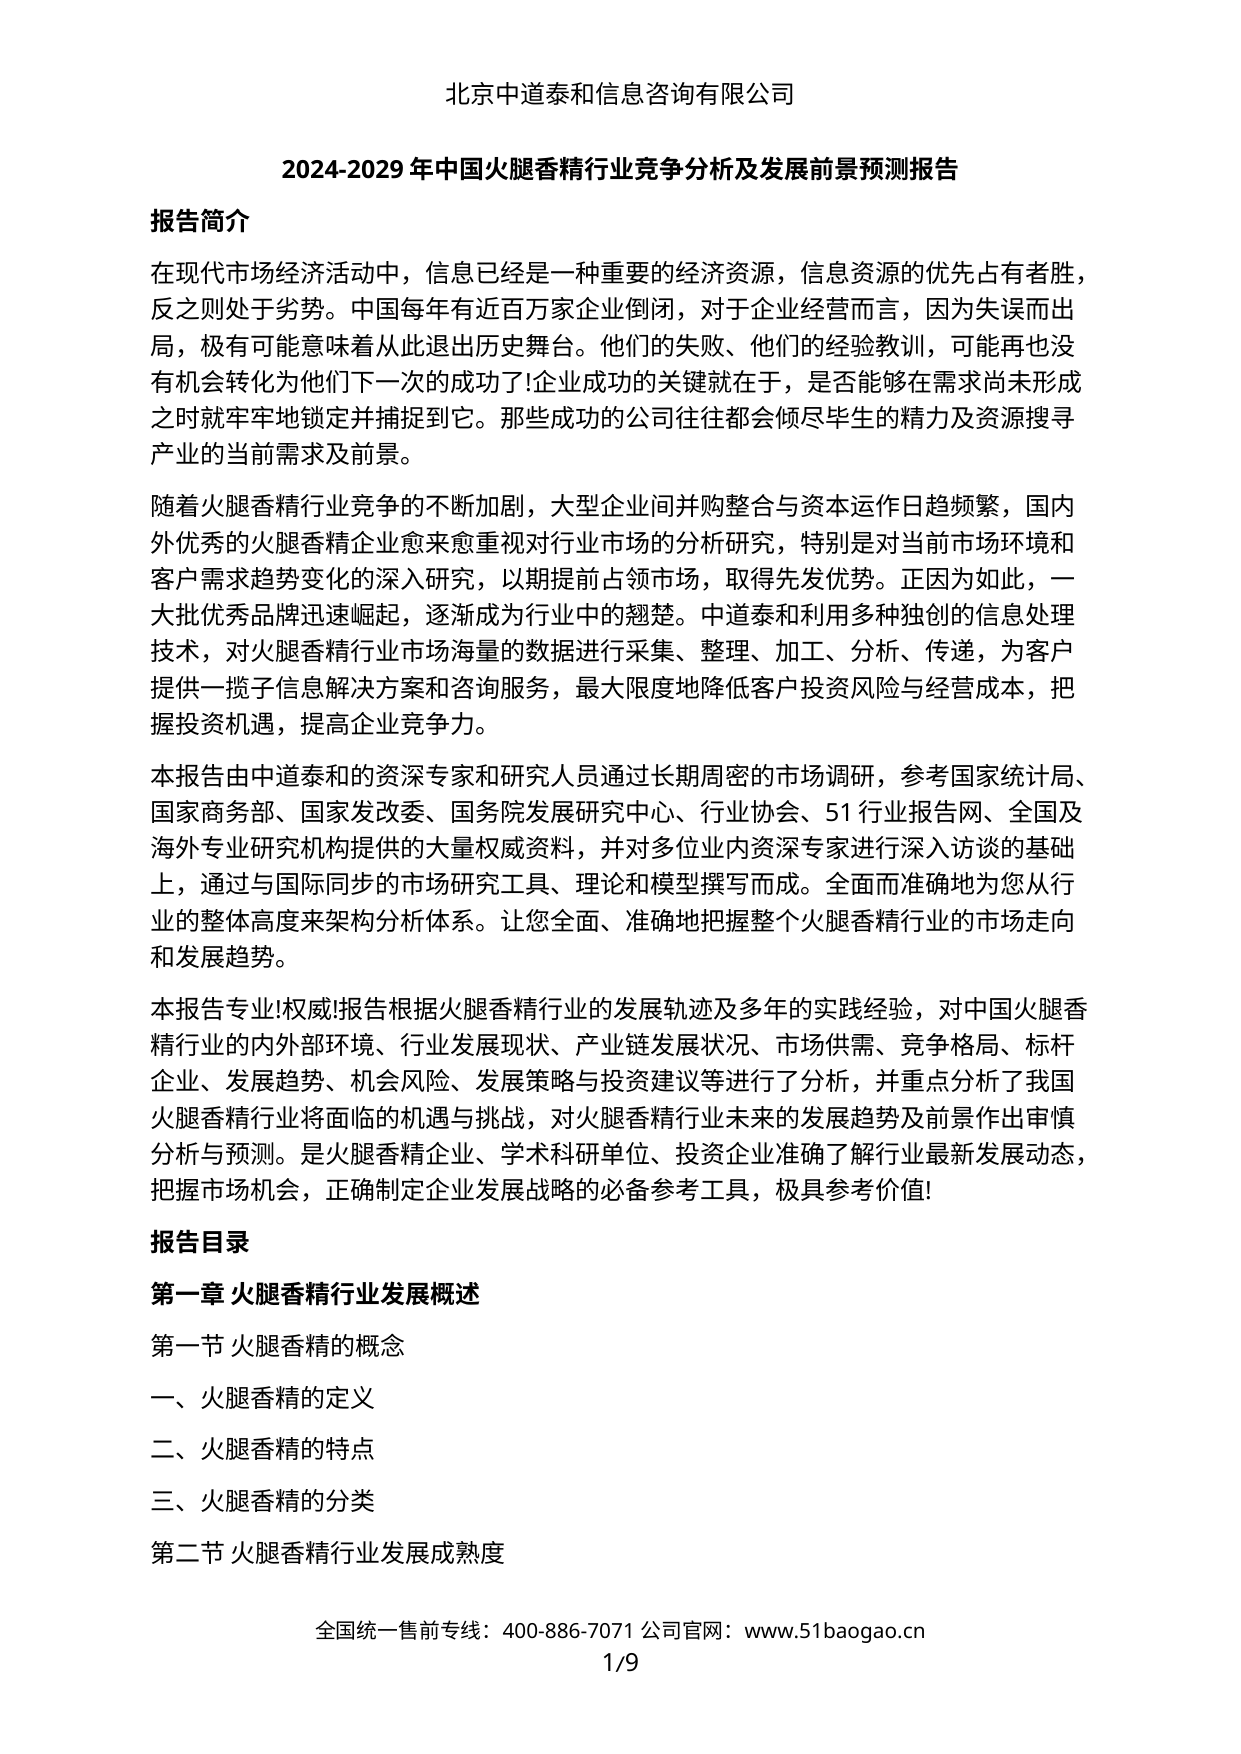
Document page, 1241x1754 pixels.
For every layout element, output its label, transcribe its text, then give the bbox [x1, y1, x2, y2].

text 第一节 火腿香精的概念 [150, 1326, 1090, 1362]
text 二、火腿香精的特点 [150, 1430, 1090, 1466]
text 随着火腿香精行业竞争的不断加剧，大型企业间并购整合与资本运作日趋频繁，国内外优秀的火腿香精企业愈来愈重视对行业市场的分析研究，特别是对当前市场环境和客户需求趋势变化的深入研究，以期提前占领市场，取得先发优势。正因为如此，一大批优秀品牌迅速崛起，逐渐成为行业中的翘楚。中道泰和利用多种独创的信息处理技术，对火腿香精行业市场海量的数据进行采集、整理、加工、分析、传递，为客户提供一揽子信息解决方案和咨询服务，最大限度地降低客户投资风险与经营成本，把握投资机遇，提高企业竞争力。 [150, 487, 1090, 741]
text 本报告由中道泰和的资深专家和研究人员通过长期周密的市场调研，参考国家统计局、国家商务部、国家发改委、国务院发展研究中心、行业协会、51行业报告网、全国及海外专业研究机构提供的大量权威资料，并对多位业内资深专家进行深入访谈的基础上，通过与国际同步的市场研究工具、理论和模型撰写而成。全面而准确地为您从行业的整体高度来架构分析体系。让您全面、准确地把握整个火腿香精行业的市场走向和发展趋势。 [150, 756, 1090, 974]
text 报告目录 [150, 1222, 1090, 1259]
text 报告简介 [150, 202, 1090, 238]
text 第一章 火腿香精行业发展概述 [150, 1274, 1090, 1311]
text 2024-2029年中国火腿香精行业竞争分析及发展前景预测报告 [150, 150, 1090, 186]
text 本报告专业!权威!报告根据火腿香精行业的发展轨迹及多年的实践经验，对中国火腿香精行业的内外部环境、行业发展现状、产业链发展状况、市场供需、竞争格局、标杆企业、发展趋势、机会风险、发展策略与投资建议等进行了分析，并重点分析了我国火腿香精行业将面临的机遇与挑战，对火腿香精行业未来的发展趋势及前景作出审慎分析与预测。是火腿香精企业、学术科研单位、投资企业准确了解行业最新发展动态，把握市场机会，正确制定企业发展战略的必备参考工具，极具参考价值! [150, 989, 1090, 1207]
text 一、火腿香精的定义 [150, 1378, 1090, 1414]
text 在现代市场经济活动中，信息已经是一种重要的经济资源，信息资源的优先占有者胜，反之则处于劣势。中国每年有近百万家企业倒闭，对于企业经营而言，因为失误而出局，极有可能意味着从此退出历史舞台。他们的失败、他们的经验教训，可能再也没有机会转化为他们下一次的成功了!企业成功的关键就在于，是否能够在需求尚未形成之时就牢牢地锁定并捕捉到它。那些成功的公司往往都会倾尽毕生的精力及资源搜寻产业的当前需求及前景。 [150, 254, 1090, 471]
text 第二节 火腿香精行业发展成熟度 [150, 1534, 1090, 1570]
text 三、火腿香精的分类 [150, 1482, 1090, 1518]
